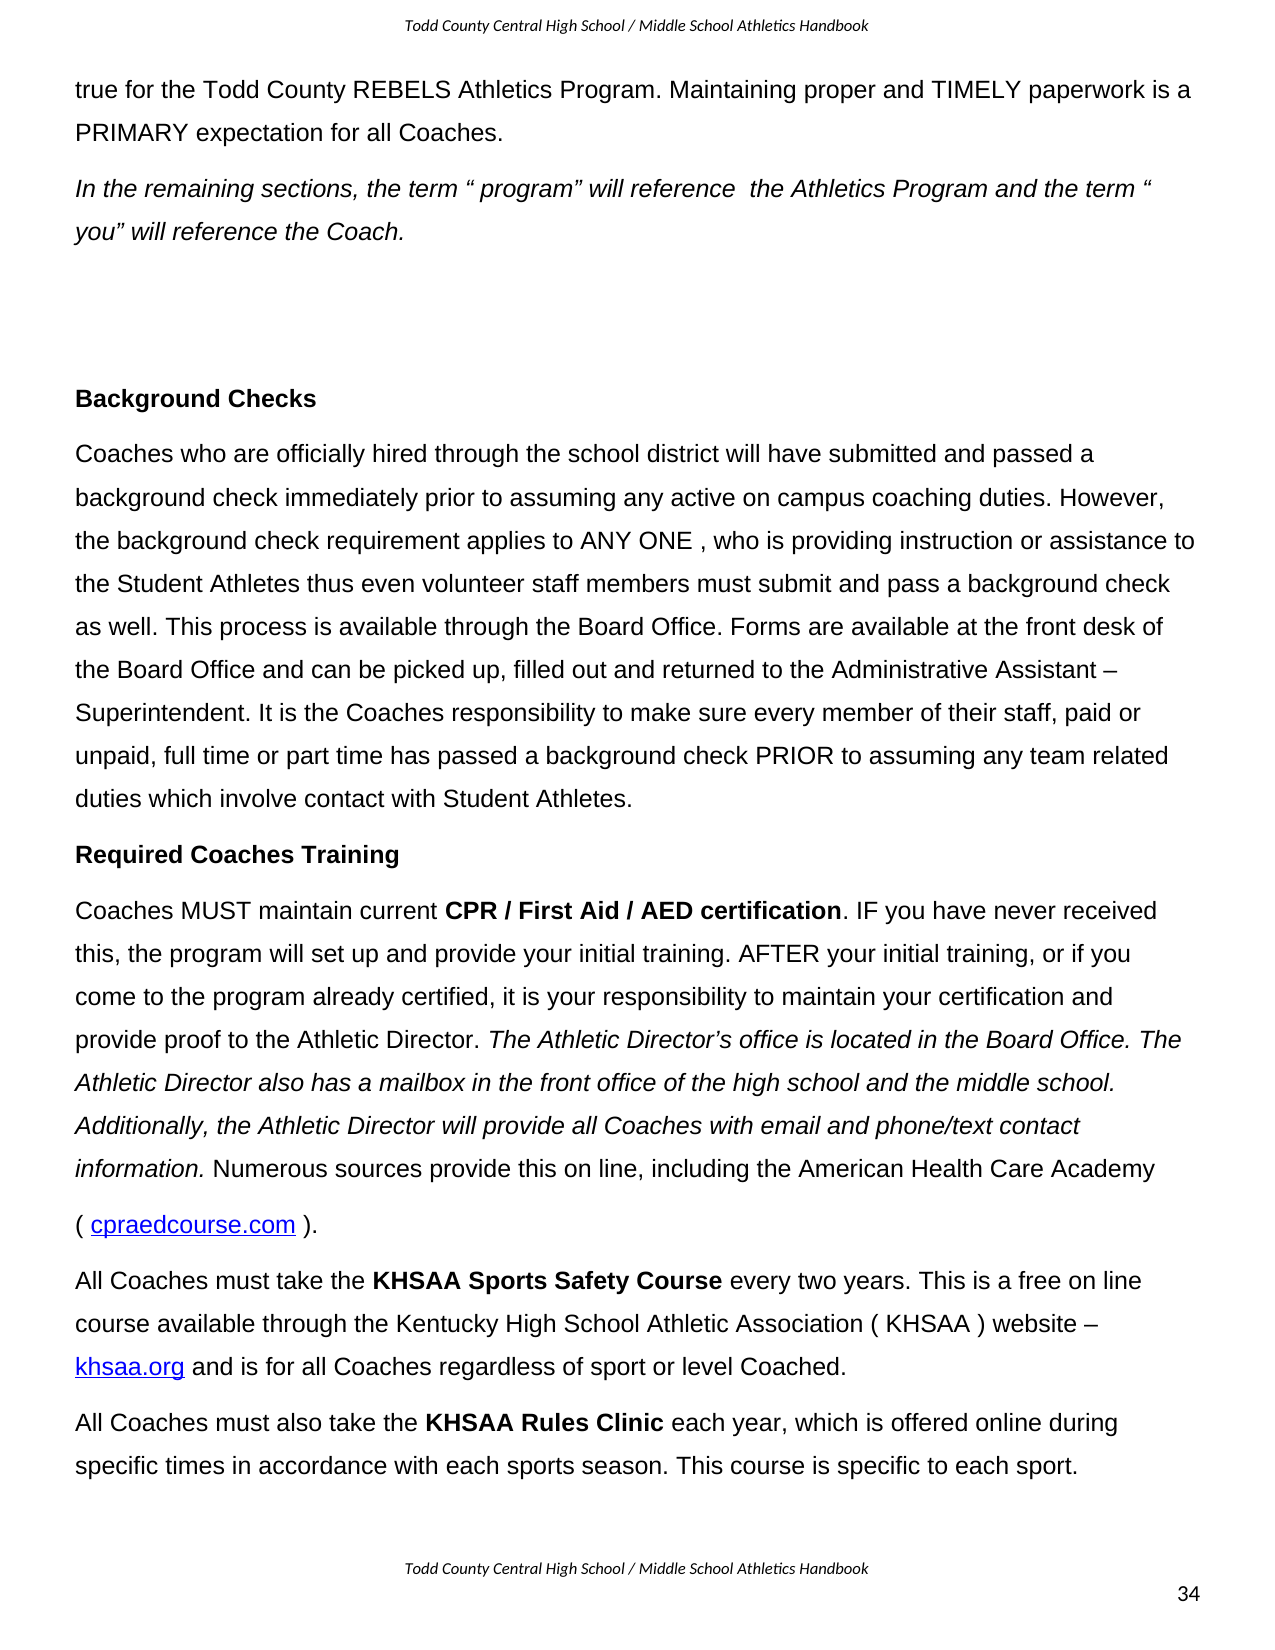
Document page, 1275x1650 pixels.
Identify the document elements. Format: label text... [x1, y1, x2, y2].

text All Coaches must take the KHSAA Sports Safety Course every two years. This is a free on line course available through the Kentucky High School Athletic Association ( KHSAA ) website – khsaa.org and is for all Coaches regardless of sport or level Coached. [75, 1266, 1200, 1381]
text All Coaches must also take the KHSAA Rules Clinic each year, which is offered online during specific times in accordance with each sports season. This course is specific to each sport. [75, 1407, 1200, 1479]
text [75, 75, 1200, 147]
text Coaches MUST maintain current CPR / First Aid / AED certification. IF you have never received this, the program will set up and provide your initial training. AFTER your initial training, or if you come to the program already certified, it is your responsibility to maintain your certification and provide proof to the Athletic Director. The Athletic Director’s office is located in the Board Office. The Athletic Director also has a mailbox in the front office of the high school and the middle school. Additionally, the Athletic Director will provide all Coaches with email and phone/text contact information. Numerous sources provide this on line, including the American Health Care Academy [75, 896, 1200, 1183]
text Required Coaches Training [75, 840, 1200, 869]
text ( cpraedcourse.com ). [75, 1210, 1200, 1239]
text In the remaining sections, the term “ program” will reference the Athletics Program and the term “ you” will reference the Coach. [75, 174, 1200, 246]
text Coaches who are officially hired through the school district will have submitted and passed a background check immediately prior to assuming any active on campus coaching duties. However, the background check requirement applies to ANY ONE , who is providing instruction or assistance to the Student Athletes thus even volunteer staff members must submit and pass a background check as well. This process is available through the Board Office. Forms are available at the front desk of the Board Office and can be picked up, filled out and returned to the Administrative Assistant –Superintendent. It is the Coaches responsibility to make sure every member of their staff, paid or unpaid, full time or part time has passed a background check PRIOR to assuming any team related duties which involve contact with Student Athletes. [75, 439, 1200, 813]
text Background Checks [75, 384, 1200, 412]
